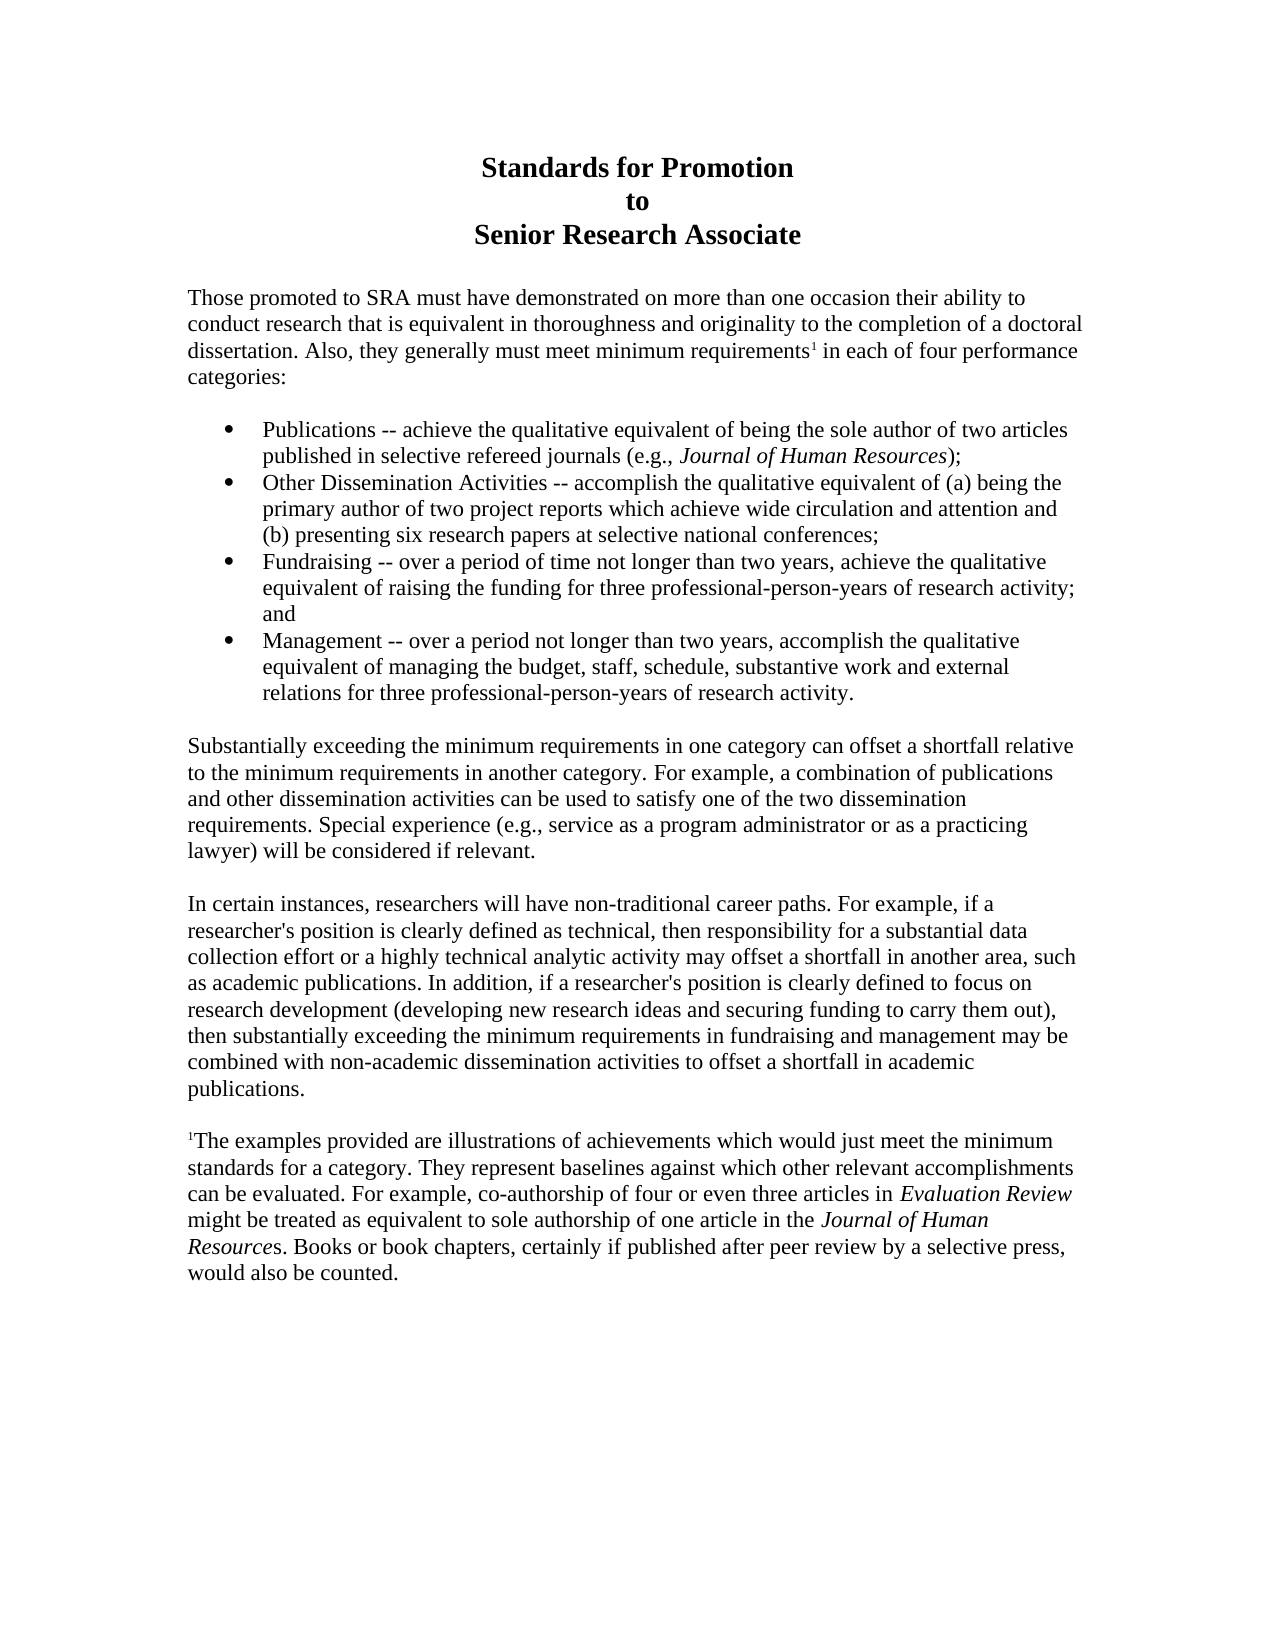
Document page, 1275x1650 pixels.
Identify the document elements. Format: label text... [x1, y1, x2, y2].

text Those promoted to SRA must have demonstrated on more than one occasion their ability to conduct research that is equivalent in thoroughness and originality to the completion of a doctoral dissertation. Also, they generally must meet minimum requirements1 in each of four performance categories: [187, 284, 1087, 389]
text Senior Research Associate [187, 217, 1087, 251]
list Fundraising -- over a period of time not longer than two years, achieve the qualitative equivalent of raising the funding for three professional-person-years of research activity; and [225, 548, 1087, 627]
text Standards for Promotion [187, 150, 1087, 183]
list Other Dissemination Activities -- accomplish the qualitative equivalent of (a) being the primary author of two project reports which achieve wide circulation and attention and (b) presenting six research papers at selective national conferences; [225, 469, 1087, 548]
text In certain instances, researchers will have non-traditional career paths. For example, if a researcher's position is clearly defined as technical, then responsibility for a substantial data collection effort or a highly technical analytic activity may offset a shortfall in another area, such as academic publications. In addition, if a researcher's position is clearly defined to focus on research development (developing new research ideas and securing funding to carry them out), then substantially exceeding the minimum requirements in fundraising and management may be combined with non-academic dissemination activities to offset a shortfall in academic publications. [187, 890, 1087, 1101]
list Publications -- achieve the qualitative equivalent of being the sole author of two articles published in selective refereed journals (e.g., Journal of Human Resources); [225, 416, 1087, 469]
list Management -- over a period not longer than two years, accomplish the qualitative equivalent of managing the budget, staff, schedule, substantive work and external relations for three professional-person-years of research activity. [225, 627, 1087, 706]
text 1The examples provided are illustrations of achievements which would just meet the minimum standards for a category. They represent baselines against which other relevant accomplishments can be evaluated. For example, co-authorship of four or even three articles in Evaluation Review might be treated as equivalent to sole authorship of one article in the Journal of Human Resources. Books or book chapters, certainly if published after peer review by a selective press, would also be counted. [187, 1127, 1087, 1286]
text to [187, 183, 1087, 217]
text Substantially exceeding the minimum requirements in one category can offset a shortfall relative to the minimum requirements in another category. For example, a combination of publications and other dissemination activities can be used to satisfy one of the two dissemination requirements. Special experience (e.g., service as a program administrator or as a practicing lawyer) will be considered if relevant. [187, 732, 1087, 864]
